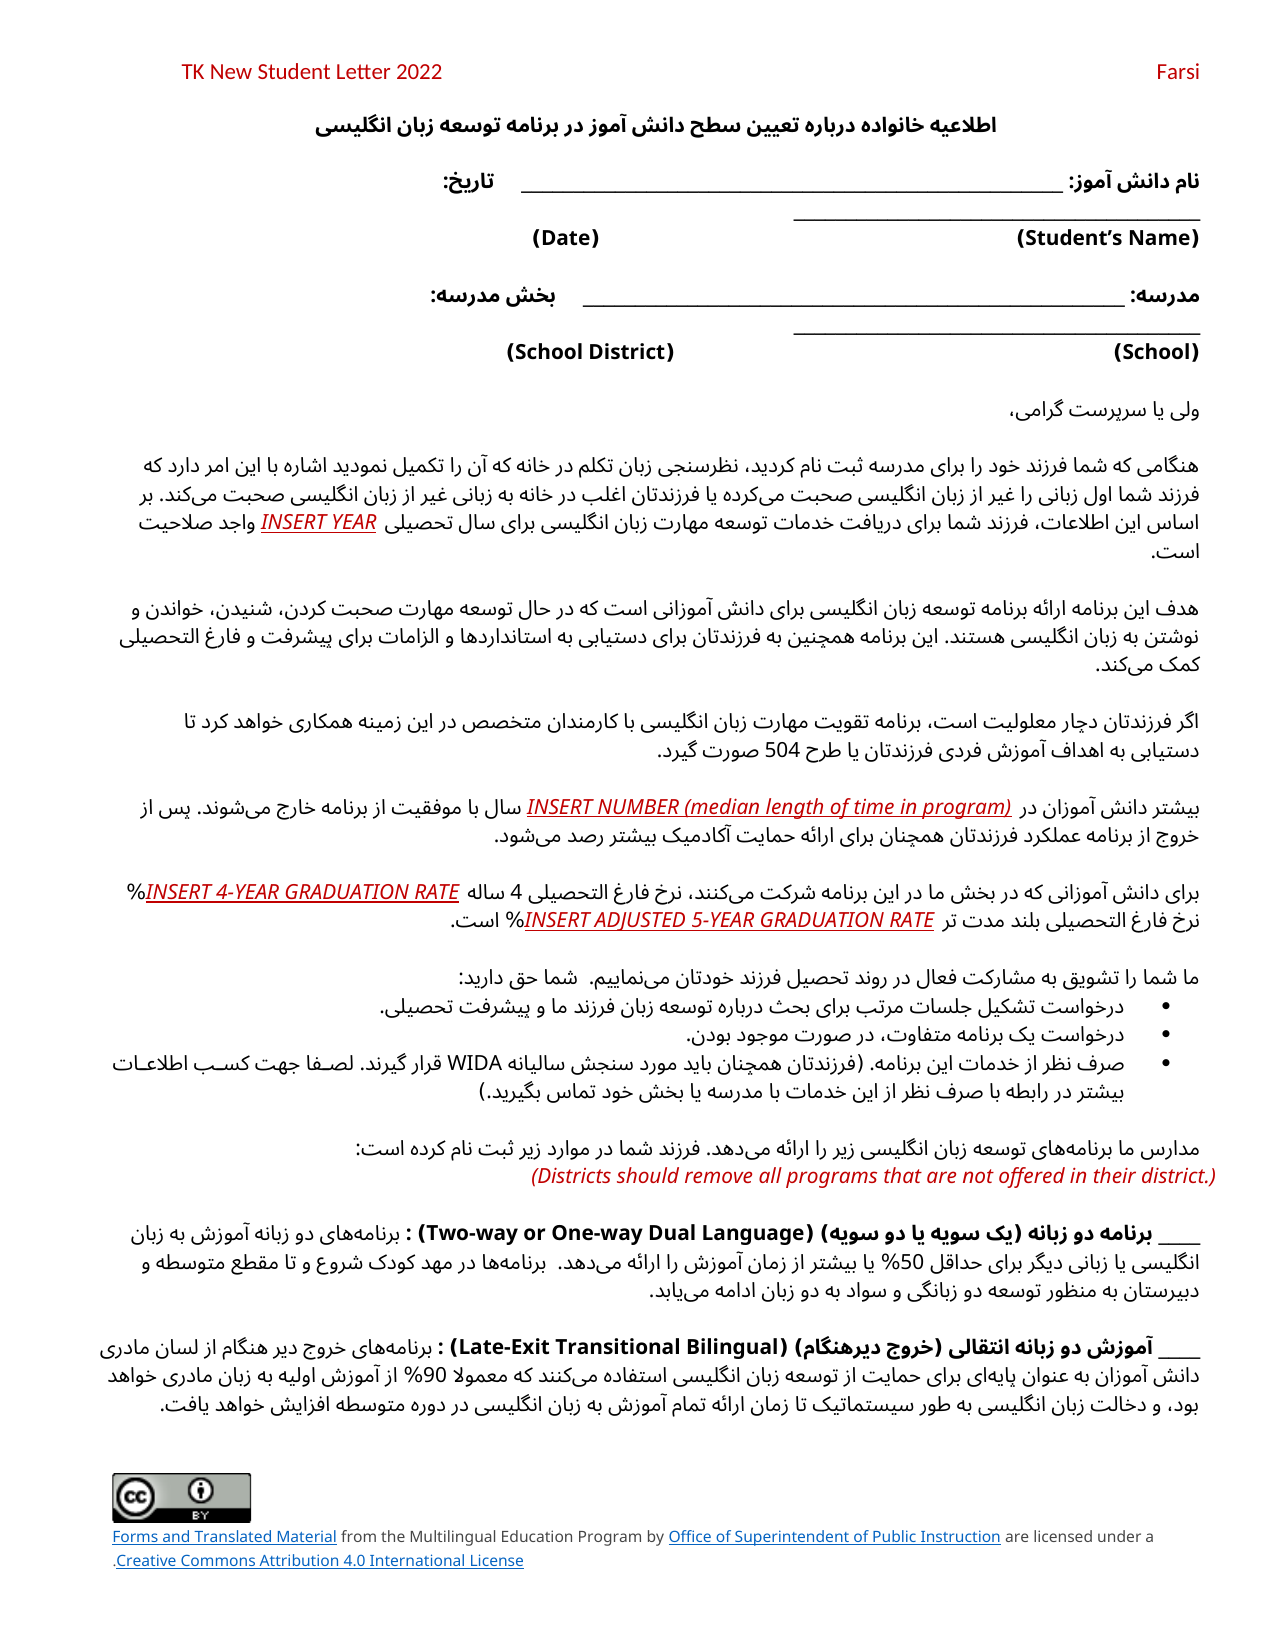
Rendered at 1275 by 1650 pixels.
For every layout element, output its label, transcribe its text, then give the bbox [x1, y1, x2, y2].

text ولی یا سرپرست گرامی، [112, 394, 1200, 422]
text بیشتر دانش آموزان در INSERT NUMBER (median length of time in program) سال با موفقیت از برنامه خارج می‌شوند. پس از خروج از برنامه عملکرد فرزندتان همچنان برای ارائه حمایت آکادمیک بیشتر رصد می‌شود. [112, 792, 1200, 849]
text (School) (School District) [112, 337, 1200, 365]
picture [112, 1473, 252, 1523]
text مدرسه: ____________________________________________________ بخش مدرسه: _______________________________________ [112, 251, 1200, 337]
text هنگامی که شما فرزند خود را برای مدرسه ثبت نام کردید، نظرسنجی زبان تکلم در خانه که آن را تکمیل نمودید اشاره با این امر دارد که فرزند شما اول زبانی را غیر از زبان انگلیسی صحبت می‌کرده یا فرزندتان اغلب در خانه به زبانی غیر از زبان انگلیسی صحبت می‌کند. بر اساس این اطلاعات، فرزند شما برای دریافت خدمات توسعه مهارت زبان انگلیسی برای سال تحصیلی INSERT YEAR واجد صلاحیت است. [112, 451, 1200, 564]
text مدارس ما برنامه‌های توسعه زبان انگلیسی زیر را ارائه می‌دهد. فرزند شما در موارد زیر ثبت نام کرده است: [94, 1133, 1200, 1161]
text برای دانش آموزانی که در بخش ما در این برنامه شرکت می‌کنند، نرخ فارغ التحصیلی 4 ساله INSERT 4-YEAR GRADUATION RATE% نرخ فارغ التحصیلی بلند مدت تر INSERT ADJUSTED 5-YEAR GRADUATION RATE% است. [112, 877, 1200, 934]
text (Student’s Name) (Date) [112, 223, 1200, 251]
text ____ آموزش دو زبانه انتقالی (خروج دیرهنگام) (Late-Exit Transitional Bilingual) : برنامه‌های خروج دیر هنگام از لسان مادری دانش آموزان به عنوان پایه‌ای برای حمایت از توسعه زبان انگلیسی استفاده می‌کنند که معمولا 90% از آموزش اولیه به زبان مادری خواهد بود، و دخالت زبان انگلیسی به طور سیستماتیک تا زمان ارائه تمام آموزش به زبان انگلیسی در دوره متوسطه افزایش خواهد یافت. [94, 1332, 1200, 1417]
text اطلاعیه خانواده درباره تعیین سطح دانش آموز در برنامه توسعه زبان انگلیسی [112, 110, 1200, 166]
text ما شما را تشویق به مشارکت فعال در روند تحصیل فرزند خودتان می‌نماییم. شما حق دارید: [112, 962, 1200, 991]
text ____ برنامه دو زبانه (یک سویه یا دو سویه) (Two-way or One-way Dual Language) : برنامه‌های دو زبانه آموزش به زبان انگلیسی یا زبانی دیگر برای حداقل 50% یا بیشتر از زمان آموزش را ارائه می‌دهد. برنامه‌ها در مهد کودک شروع و تا مقطع متوسطه و دبیرستان به منظور توسعه دو زبانگی و سواد به دو زبان ادامه می‌یابد. [94, 1218, 1200, 1304]
text هدف این برنامه ارائه برنامه توسعه زبان انگلیسی برای دانش آموزانی است که در حال توسعه مهارت صحبت کردن، شنیدن، خواندن و نوشتن به زبان انگلیسی هستند. این برنامه همچنین به فرزندتان برای دستیابی به استانداردها و الزامات برای پیشرفت و فارغ التحصیلی کمک می‌کند. [112, 593, 1200, 678]
list صرف نظر از خدمات این برنامه. (فرزندتان همچنان باید مورد سنجش سالیانه WIDA قرار گیرند. لصفا جهت کسب اطلاعات بیشتر در رابطه با صرف نظر از این خدمات با مدرسه یا بخش خود تماس بگیرید.) [112, 1048, 1162, 1104]
text (Districts should remove all programs that are not offered in their district.) [112, 1161, 1219, 1190]
list درخواست یک برنامه متفاوت، در صورت موجود بودن. [112, 1019, 1162, 1048]
list درخواست تشکیل جلسات مرتب برای بحث درباره توسعه زبان فرزند ما و پیشرفت تحصیلی. [112, 991, 1162, 1019]
text اگر فرزندتان دچار معلولیت است، برنامه تقویت مهارت زبان انگلیسی با کارمندان متخصص در این زمینه همکاری خواهد کرد تا دستیابی به اهداف آموزش فردی فرزندتان یا طرح 504 صورت گیرد. [112, 706, 1200, 763]
text نام دانش آموز: ____________________________________________________ تاریخ: _______________________________________ [112, 166, 1200, 223]
